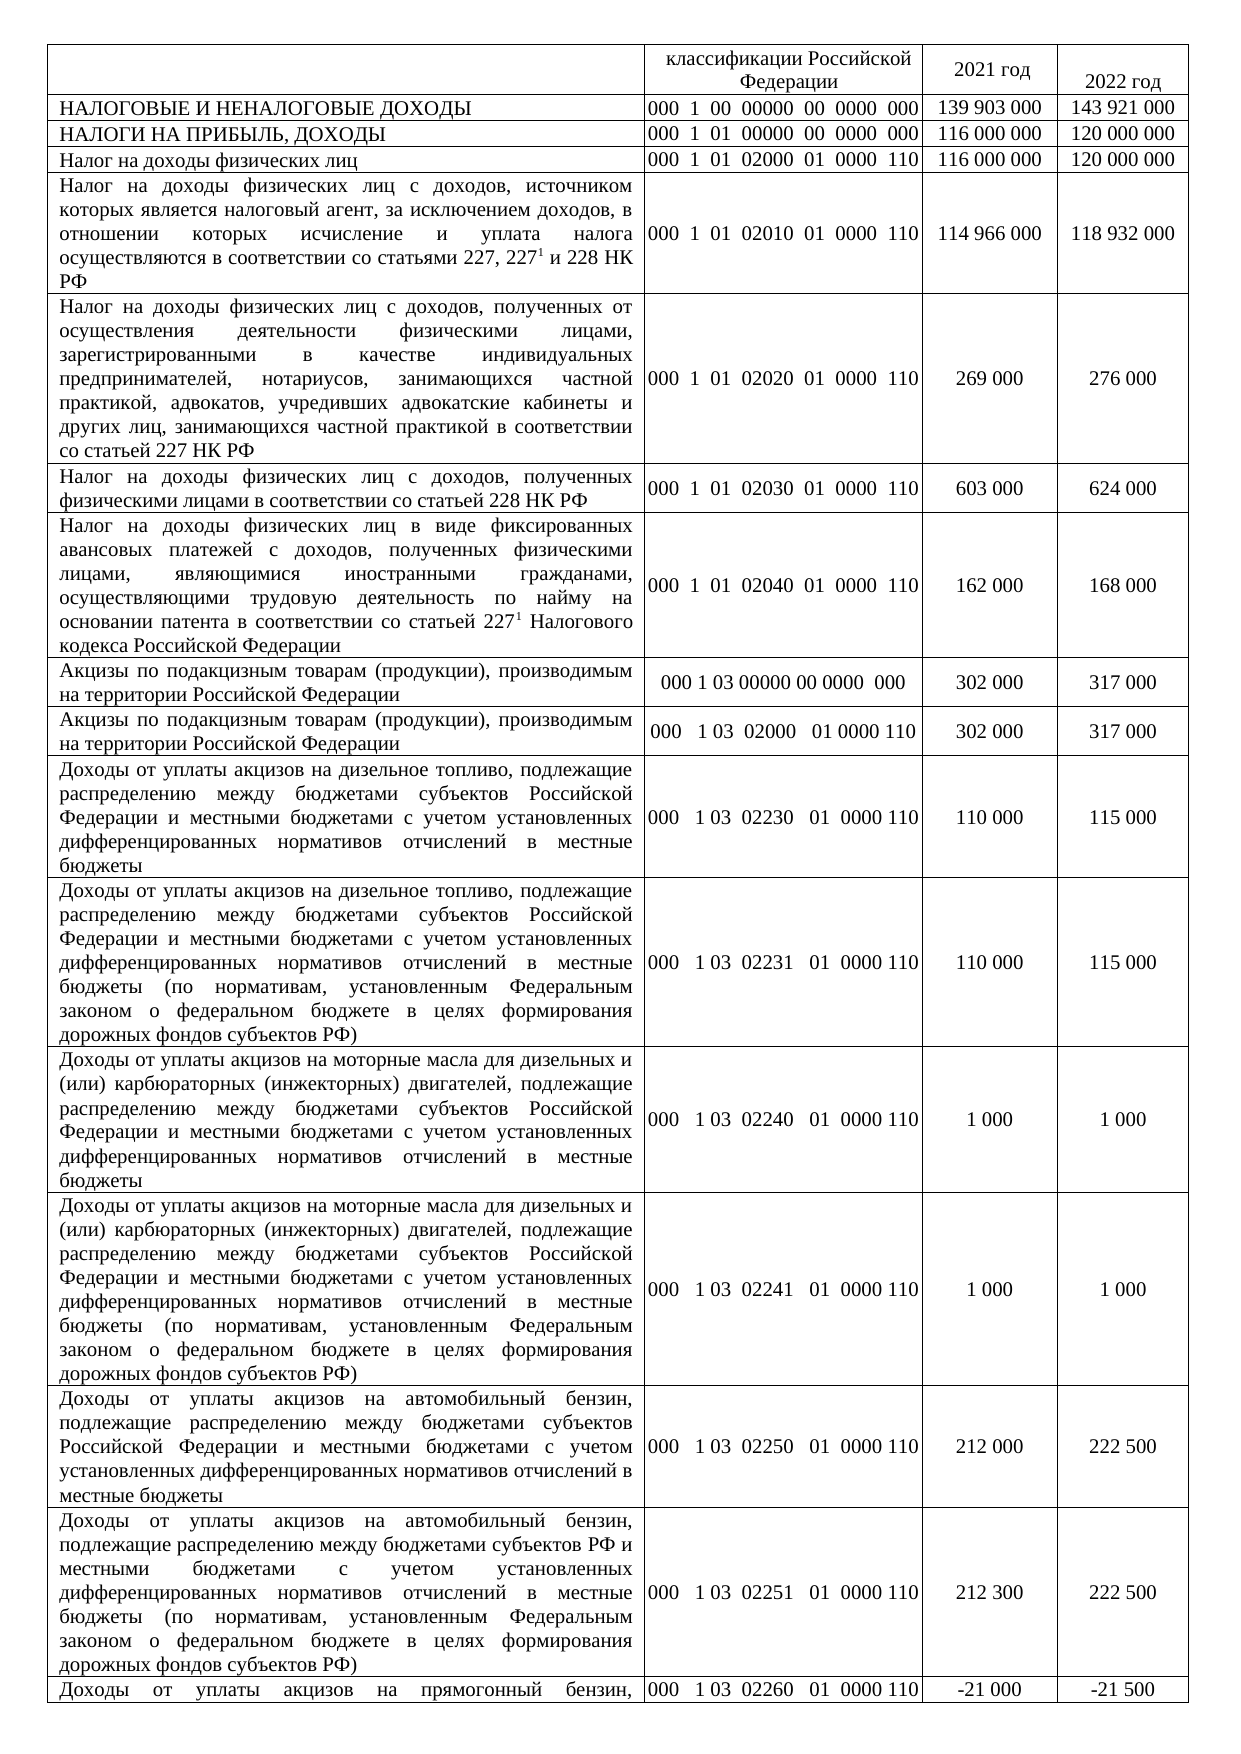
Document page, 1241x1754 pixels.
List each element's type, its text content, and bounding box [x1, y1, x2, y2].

table_cell 110 000 [923, 878, 1057, 1046]
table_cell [48, 1677, 644, 1702]
table_cell 212 300 [923, 1508, 1057, 1676]
table_cell Доходы от уплаты акцизов на автомобильный бензин, подлежащие распределению между бюджетами субъектов РФ и местными бюджетами с учетом установленных дифференцированных нормативов отчислений в местные бюджеты (по нормативам, установленным Федеральным законом о федеральном бюджете в целях формирования дорожных фондов субъектов РФ) [48, 1508, 644, 1676]
table_cell 120 000 000 [1058, 147, 1188, 172]
table_cell 115 000 [1058, 878, 1188, 1046]
table_cell 116 000 000 [923, 147, 1057, 172]
table_cell 624 000 [1058, 464, 1188, 512]
table_cell 269 000 [923, 294, 1057, 462]
table_cell Налог на доходы физических лиц [48, 147, 644, 172]
table_cell Акцизы по подакцизным товарам (продукции), производимым на территории Российской Федерации [48, 658, 644, 706]
table_cell 000 1 01 02040 01 0000 110 [645, 513, 922, 657]
table_cell 000 1 03 02251 01 0000 110 [645, 1508, 922, 1676]
table_cell 603 000 [923, 464, 1057, 512]
table_cell 302 000 [923, 658, 1057, 706]
table_cell Налог на доходы физических лиц с доходов, полученных от осуществления деятельности физическими лицами, зарегистрированными в качестве индивидуальных предпринимателей, нотариусов, занимающихся частной практикой, адвокатов, учредивших адвокатские кабинеты и других лиц, занимающихся частной практикой в соответствии со статьей 227 НК РФ [48, 294, 644, 462]
table_cell 118 932 000 [1058, 173, 1188, 293]
table_cell Доходы от уплаты акцизов на автомобильный бензин, подлежащие распределению между бюджетами субъектов Российской Федерации и местными бюджетами с учетом установленных дифференцированных нормативов отчислений в местные бюджеты [48, 1386, 644, 1507]
table_cell 110 000 [923, 756, 1057, 877]
table_cell 000 1 03 02000 01 0000 110 [645, 707, 922, 755]
table_cell Акцизы по подакцизным товарам (продукции), производимым на территории Российской Федерации [48, 707, 644, 755]
table_cell Доходы от уплаты акцизов на моторные масла для дизельных и (или) карбюраторных (инжекторных) двигателей, подлежащие распределению между бюджетами субъектов Российской Федерации и местными бюджетами с учетом установленных дифференцированных нормативов отчислений в местные бюджеты (по нормативам, установленным Федеральным законом о федеральном бюджете в целях формирования дорожных фондов субъектов РФ) [48, 1193, 644, 1385]
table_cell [645, 45, 922, 93]
table_cell 222 500 [1058, 1508, 1188, 1676]
table_cell 1 000 [923, 1193, 1057, 1385]
table_cell Налог на доходы физических лиц с доходов, полученных физическими лицами в соответствии со статьей 228 НК РФ [48, 464, 644, 512]
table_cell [48, 45, 644, 93]
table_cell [645, 1677, 922, 1702]
table_cell 222 500 [1058, 1386, 1188, 1507]
table_cell 1 000 [1058, 1193, 1188, 1385]
table_cell 000 1 00 00000 00 0000 000 [645, 95, 922, 119]
table_cell -21 500 [1058, 1677, 1188, 1702]
table_cell 212 000 [923, 1386, 1057, 1507]
table_cell 000 1 03 02250 01 0000 110 [645, 1386, 922, 1507]
table_cell 317 000 [1058, 707, 1188, 755]
table_cell 168 000 [1058, 513, 1188, 657]
table_cell 000 1 03 02230 01 0000 110 [645, 756, 922, 877]
table_cell 139 903 000 [923, 95, 1057, 119]
table_cell 116 000 000 [923, 121, 1057, 146]
table_cell Налог на доходы физических лиц в виде фиксированных авансовых платежей с доходов, полученных физическими лицами, являющимися иностранными гражданами, осуществляющими трудовую деятельность по найму на основании патента в соответствии со статьей 2271 Налогового кодекса Российской Федерации [48, 513, 644, 657]
table_cell Доходы от уплаты акцизов на моторные масла для дизельных и (или) карбюраторных (инжекторных) двигателей, подлежащие распределению между бюджетами субъектов Российской Федерации и местными бюджетами с учетом установленных дифференцированных нормативов отчислений в местные бюджеты [48, 1047, 644, 1192]
table_cell НАЛОГИ НА ПРИБЫЛЬ, ДОХОДЫ [48, 121, 644, 146]
table_cell 000 1 03 02231 01 0000 110 [645, 878, 922, 1046]
table_cell 114 966 000 [923, 173, 1057, 293]
table_cell 000 1 01 02020 01 0000 110 [645, 294, 922, 462]
table_cell 162 000 [923, 513, 1057, 657]
table_cell 2021 год [923, 45, 1057, 93]
table_cell 317 000 [1058, 658, 1188, 706]
table_cell 000 1 01 00000 00 0000 000 [645, 121, 922, 146]
table_cell 115 000 [1058, 756, 1188, 877]
table_cell 143 921 000 [1058, 95, 1188, 119]
table_cell 000 1 01 02030 01 0000 110 [645, 464, 922, 512]
table_cell 000 1 01 02000 01 0000 110 [645, 147, 922, 172]
table_cell Налог на доходы физических лиц с доходов, источником которых является налоговый агент, за исключением доходов, в отношении которых исчисление и уплата налога осуществляются в соответствии со статьями 227, 2271 и 228 НК РФ [48, 173, 644, 293]
table_cell 000 1 03 02241 01 0000 110 [645, 1193, 922, 1385]
table_cell Доходы от уплаты акцизов на дизельное топливо, подлежащие распределению между бюджетами субъектов Российской Федерации и местными бюджетами с учетом установленных дифференцированных нормативов отчислений в местные бюджеты [48, 756, 644, 877]
table_cell 1 000 [1058, 1047, 1188, 1192]
table_cell 1 000 [923, 1047, 1057, 1192]
table_cell 2022 год [1058, 45, 1188, 93]
table_cell 276 000 [1058, 294, 1188, 462]
table_cell 000 1 03 00000 00 0000 000 [645, 658, 922, 706]
table_cell 000 1 01 02010 01 0000 110 [645, 173, 922, 293]
table_cell НАЛОГОВЫЕ И НЕНАЛОГОВЫЕ ДОХОДЫ [48, 95, 644, 119]
table_cell 120 000 000 [1058, 121, 1188, 146]
table_cell -21 000 [923, 1677, 1057, 1702]
table_cell 302 000 [923, 707, 1057, 755]
table_cell 000 1 03 02240 01 0000 110 [645, 1047, 922, 1192]
table_cell Доходы от уплаты акцизов на дизельное топливо, подлежащие распределению между бюджетами субъектов Российской Федерации и местными бюджетами с учетом установленных дифференцированных нормативов отчислений в местные бюджеты (по нормативам, установленным Федеральным законом о федеральном бюджете в целях формирования дорожных фондов субъектов РФ) [48, 878, 644, 1046]
